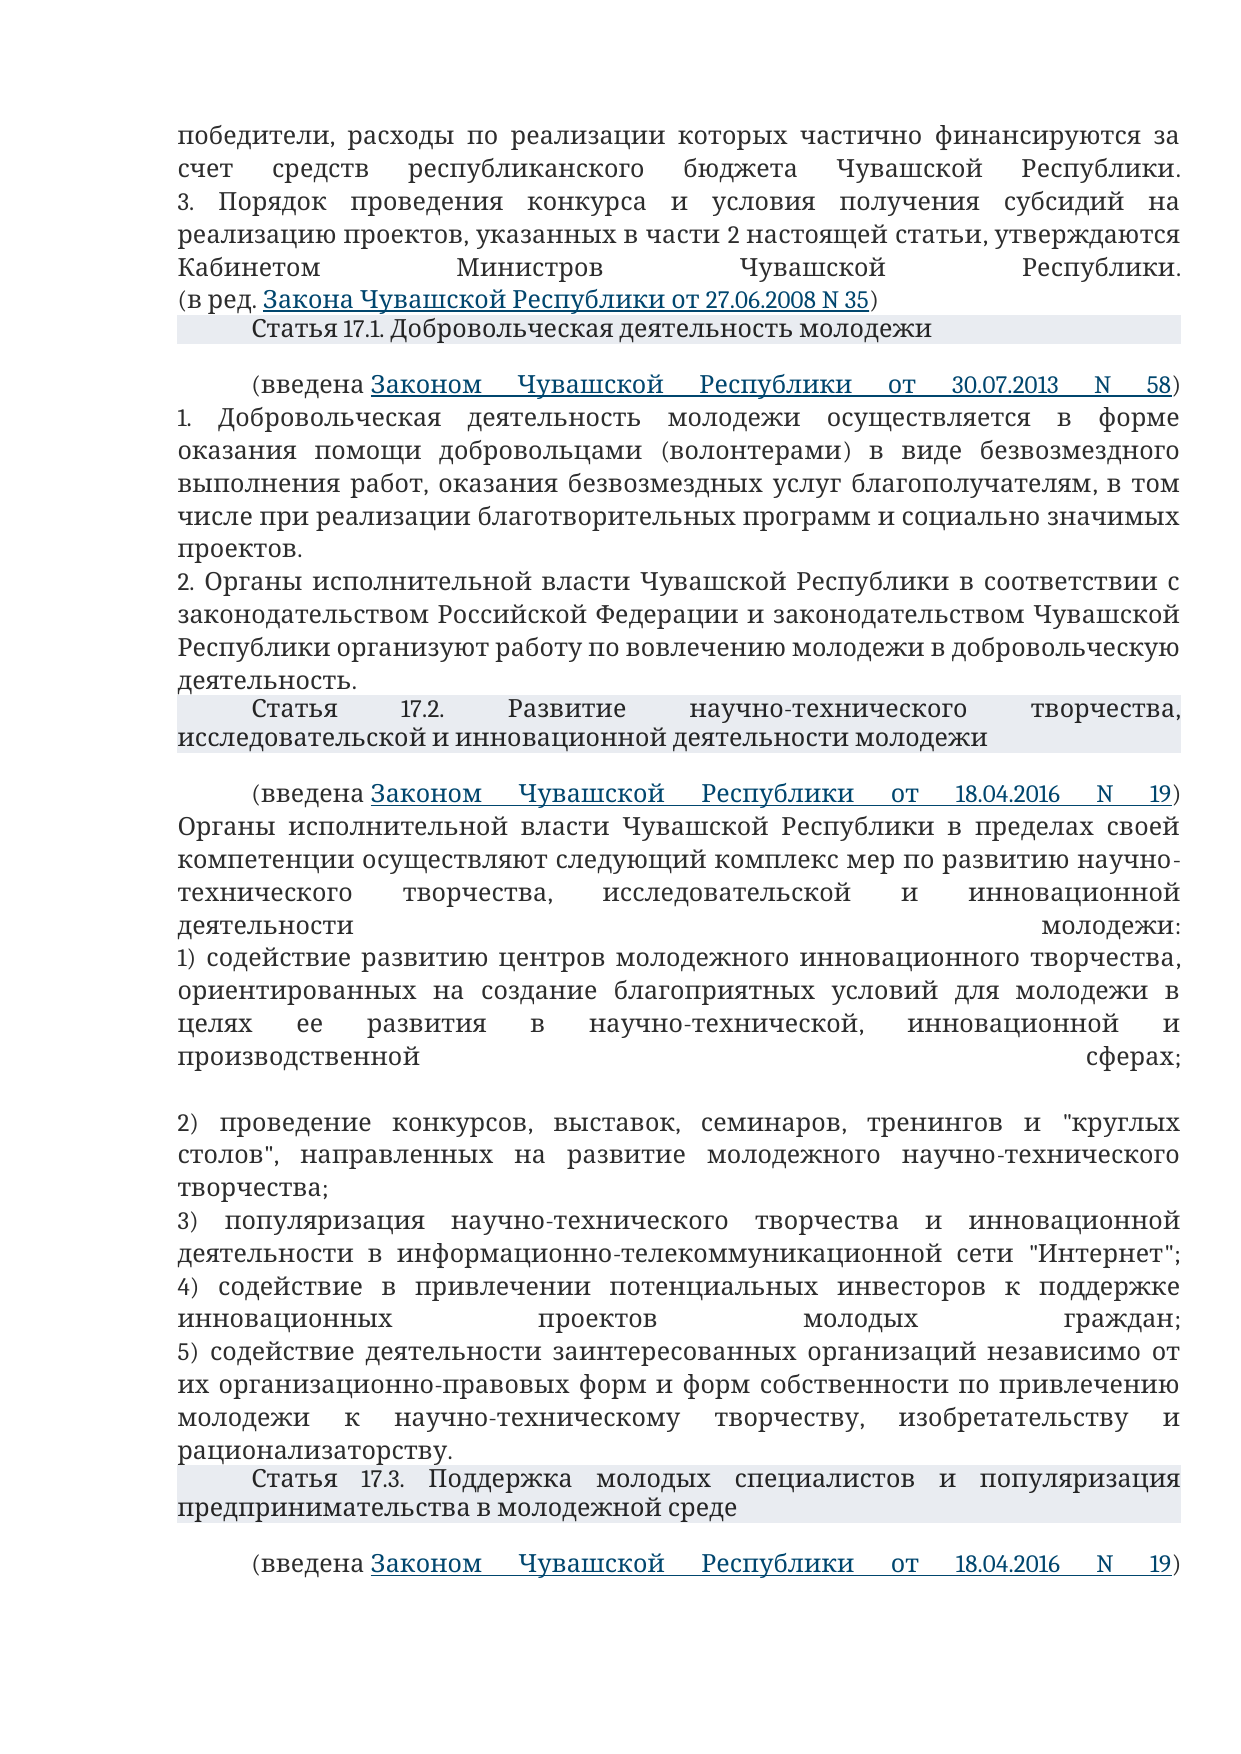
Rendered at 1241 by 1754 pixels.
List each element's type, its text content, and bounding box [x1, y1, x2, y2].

text Статья 17.2. Развитие научно-технического творчества, исследовательской и инновационной деятельности молодежи [177, 695, 1181, 753]
text (введена Законом Чувашской Республики от 30.07.2013 N 58) 1. Добровольческая деятельность молодежи осуществляется в форме оказания помощи добровольцами (волонтерами) в виде безвозмездного выполнения работ, оказания безвозмездных услуг благополучателям, в том числе при реализации благотворительных программ и социально значимых проектов. 2. Органы исполнительной власти Чувашской Республики в соответствии с законодательством Российской Федерации и законодательством Чувашской Республики организуют работу по вовлечению молодежи в добровольческую деятельность. [177, 367, 1181, 695]
text Статья 17.3. Поддержка молодых специалистов и популяризация предпринимательства в молодежной среде [177, 1465, 1181, 1523]
text Статья 17.1. Добровольческая деятельность молодежи [177, 315, 1181, 344]
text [177, 1546, 1181, 1612]
text (введена Законом Чувашской Республики от 18.04.2016 N 19) Органы исполнительной власти Чувашской Республики в пределах своей компетенции осуществляют следующий комплекс мер по развитию научно-технического творчества, исследовательской и инновационной деятельности молодежи: 1) содействие развитию центров молодежного инновационного творчества, ориентированных на создание благоприятных условий для молодежи в целях ее развития в научно-технической, инновационной и производственной сферах; 2) проведение конкурсов, выставок, семинаров, тренингов и "круглых столов", направленных на развитие молодежного научно-технического творчества; 3) популяризация научно-технического творчества и инновационной деятельности в информационно-телекоммуникационной сети "Интернет"; 4) содействие в привлечении потенциальных инвесторов к поддержке инновационных проектов молодых граждан; 5) содействие деятельности заинтересованных организаций независимо от их организационно-правовых форм и форм собственности по привлечению молодежи к научно-техническому творчеству, изобретательству и рационализаторству. [177, 776, 1181, 1465]
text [177, 118, 1181, 315]
